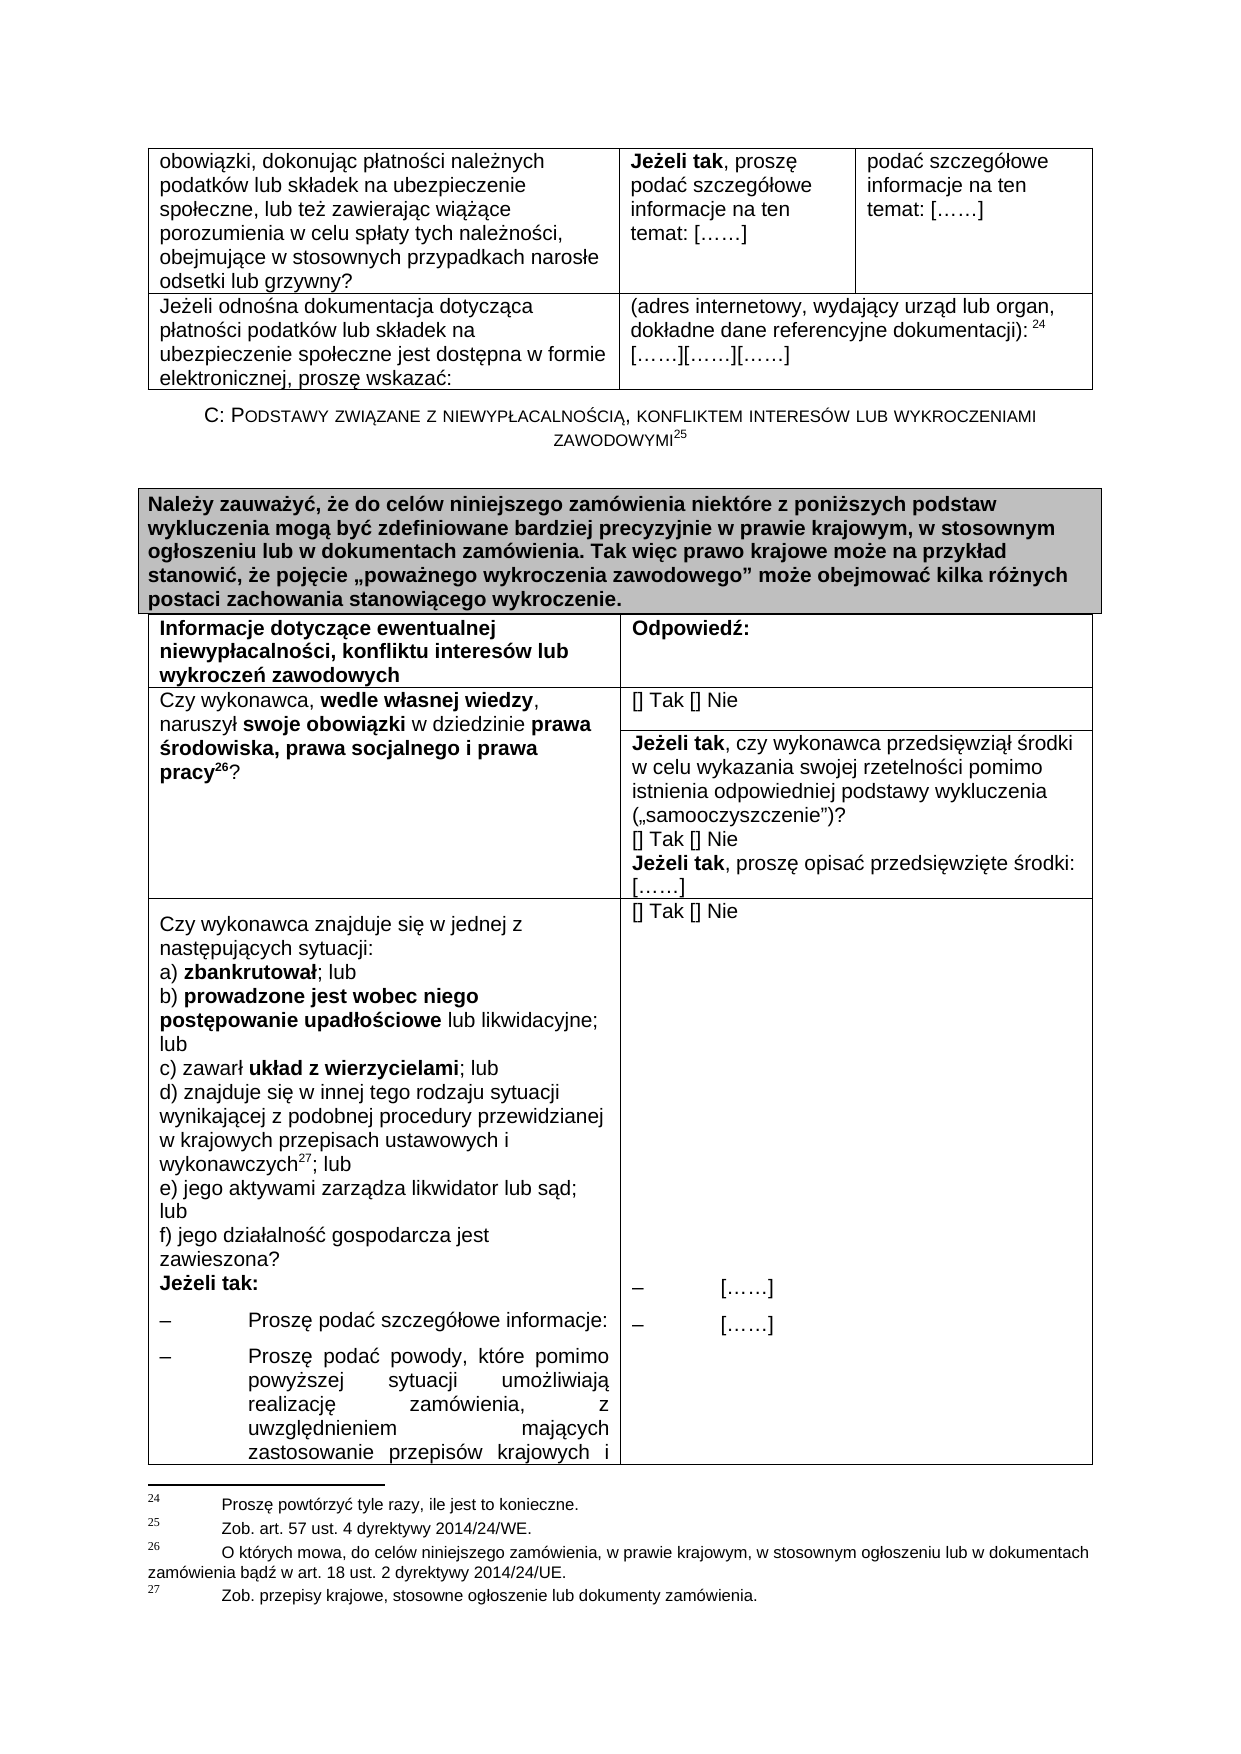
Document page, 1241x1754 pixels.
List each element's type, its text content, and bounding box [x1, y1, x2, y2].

table_header Informacje dotyczące ewentualnej niewypłacalności, konfliktu interesów lub wykroczeń zawodowych [149, 615, 620, 687]
table_cell [] Tak [] Nie [621, 688, 1092, 729]
text Należy zauważyć, że do celów niniejszego zamówienia niektóre z poniższych podstaw wykluczenia mogą być zdefiniowane bardziej precyzyjnie w prawie krajowym, w stosownym ogłoszeniu lub w dokumentach zamówienia. Tak więc prawo krajowe może na przykład stanowić, że pojęcie „poważnego wykroczenia zawodowego” może obejmować kilka różnych postaci zachowania stanowiącego wykroczenie. [139, 489, 1101, 613]
text C: Podstawy związane z niewypłacalnością, konfliktem interesów lub wykroczeniami zawodowymi [148, 403, 1093, 451]
table_cell Czy wykonawca, wedle własnej wiedzy, naruszył swoje obowiązki w dziedzinie prawa środowiska, prawa socjalnego i prawa pracy? [149, 688, 620, 898]
table_cell Jeżeli odnośna dokumentacja dotycząca płatności podatków lub składek na ubezpieczenie społeczne jest dostępna w formie elektronicznej, proszę wskazać: [149, 294, 619, 389]
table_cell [856, 149, 1092, 292]
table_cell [620, 149, 855, 292]
table_cell (adres internetowy, wydający urząd lub organ, dokładne dane referencyjne dokumentacji): [……][……][……] [620, 294, 1092, 389]
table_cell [621, 899, 1092, 1464]
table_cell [149, 899, 620, 1464]
table_cell Jeżeli tak, czy wykonawca przedsięwziął środki w celu wykazania swojej rzetelności pomimo istnienia odpowiedniej podstawy wykluczenia („samooczyszczenie”)? [] Tak [] Nie Jeżeli tak, proszę opisać przedsięwzięte środki: [……] [621, 731, 1092, 898]
table_header Odpowiedź: [621, 615, 1092, 687]
